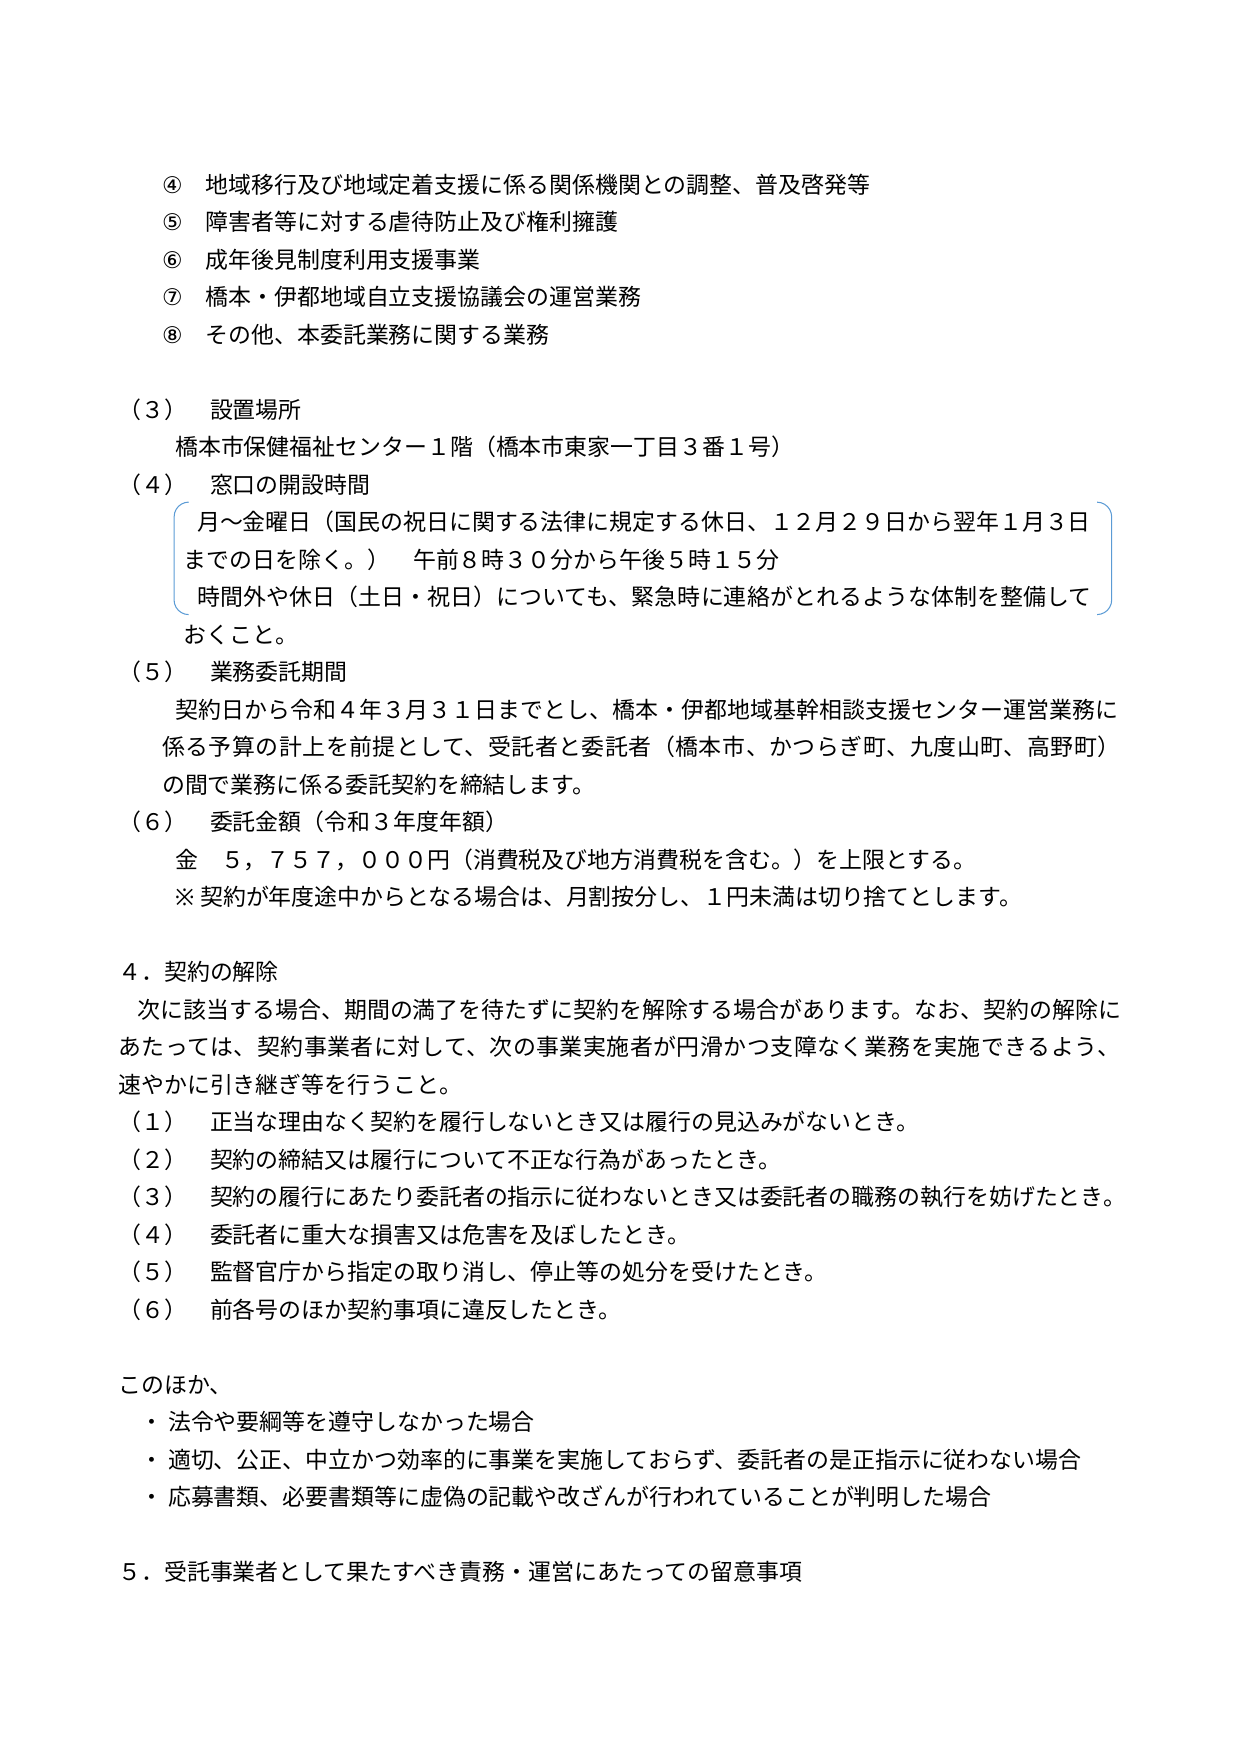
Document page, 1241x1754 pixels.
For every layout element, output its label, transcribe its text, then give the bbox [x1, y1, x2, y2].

text ⑥ 成年後見制度利用支援事業 [162, 239, 1122, 277]
text ④ 地域移行及び地域定着支援に係る関係機関との調整、普及啓発等 [162, 164, 1122, 202]
text ※ 契約が年度途中からとなる場合は、月割按分し、１円未満は切り捨てとします。 [162, 877, 1122, 914]
text （４） 窓口の開設時間 [118, 464, 1122, 502]
text （４） 委託者に重大な損害又は危害を及ぼしたとき。 [118, 1214, 1122, 1252]
text （３） 契約の履行にあたり委託者の指示に従わないとき又は委託者の職務の執行を妨げたとき。 [118, 1177, 1122, 1214]
text （６） 委託金額（令和３年度年額） [118, 802, 1122, 839]
text （５） 監督官庁から指定の取り消し、停止等の処分を受けたとき。 [118, 1252, 1122, 1289]
text 契約日から令和４年３月３１日までとし、橋本・伊都地域基幹相談支援センター運営業務に係る予算の計上を前提として、受託者と委託者（橋本市、かつらぎ町、九度山町、高野町）の間で業務に係る委託契約を締結します。 [162, 689, 1122, 802]
text 橋本市保健福祉センター１階（橋本市東家一丁目３番１号） [162, 427, 1122, 464]
text ⑧ その他、本委託業務に関する業務 [162, 314, 1122, 352]
text 時間外や休日（土日・祝日）についても、緊急時に連絡がとれるような体制を整備しておくこと。 [184, 577, 1093, 652]
text （１） 正当な理由なく契約を履行しないとき又は履行の見込みがないとき。 [118, 1102, 1122, 1139]
text ４．契約の解除 [118, 952, 1122, 989]
text ・ 適切、公正、中立かつ効率的に事業を実施しておらず、委託者の是正指示に従わない場合 [140, 1439, 1122, 1477]
text （３） 設置場所 [118, 389, 1122, 427]
text （２） 契約の締結又は履行について不正な行為があったとき。 [118, 1139, 1122, 1177]
text このほか、 [118, 1364, 1122, 1402]
text 次に該当する場合、期間の満了を待たずに契約を解除する場合があります。なお、契約の解除にあたっては、契約事業者に対して、次の事業実施者が円滑かつ支障なく業務を実施できるよう、速やかに引き継ぎ等を行うこと。 [118, 989, 1122, 1102]
text （６） 前各号のほか契約事項に違反したとき。 [118, 1289, 1122, 1327]
text （５） 業務委託期間 [118, 652, 1122, 689]
text ⑦ 橋本・伊都地域自立支援協議会の運営業務 [162, 277, 1122, 314]
text 月～金曜日（国民の祝日に関する法律に規定する休日、１２月２９日から翌年１月３日までの日を除く。） 午前８時３０分から午後５時１５分 [184, 502, 1093, 577]
text 金 ５，７５７，０００円（消費税及び地方消費税を含む。）を上限とする。 [162, 839, 1122, 877]
text ・ 応募書類、必要書類等に虚偽の記載や改ざんが行われていることが判明した場合 [140, 1477, 1122, 1514]
text ⑤ 障害者等に対する虐待防止及び権利擁護 [162, 202, 1122, 239]
text ５．受託事業者として果たすべき責務・運営にあたっての留意事項 [118, 1552, 1122, 1589]
text ・ 法令や要綱等を遵守しなかった場合 [140, 1402, 1122, 1439]
